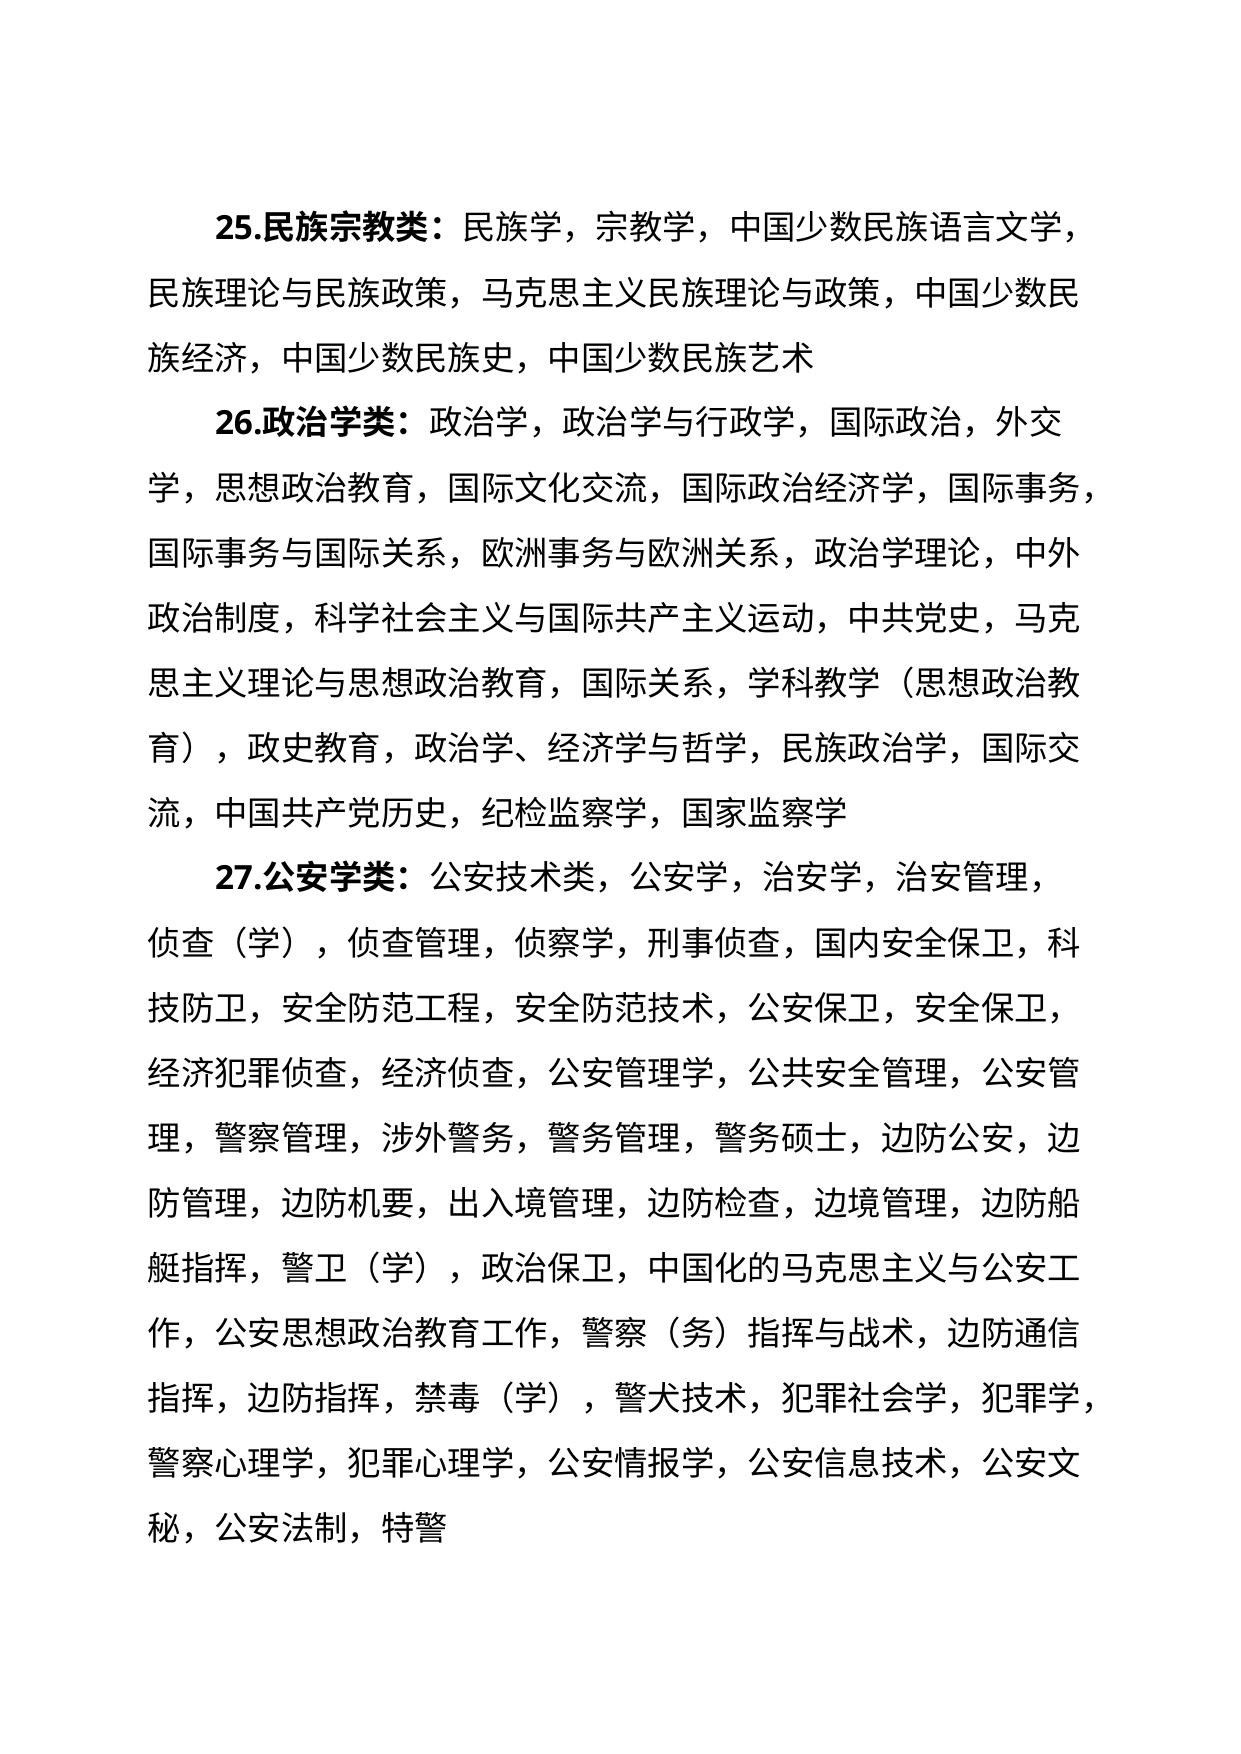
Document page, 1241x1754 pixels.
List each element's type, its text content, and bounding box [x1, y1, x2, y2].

text 27.公安学类：公安技术类，公安学，治安学，治安管理，侦查（学），侦查管理，侦察学，刑事侦查，国内安全保卫，科技防卫，安全防范工程，安全防范技术，公安保卫，安全保卫，经济犯罪侦查，经济侦查，公安管理学，公共安全管理，公安管理，警察管理，涉外警务，警务管理，警务硕士，边防公安，边防管理，边防机要，出入境管理，边防检查，边境管理，边防船艇指挥，警卫（学），政治保卫，中国化的马克思主义与公安工作，公安思想政治教育工作，警察（务）指挥与战术，边防通信指挥，边防指挥，禁毒（学），警犬技术，犯罪社会学，犯罪学，警察心理学，犯罪心理学，公安情报学，公安信息技术，公安文秘，公安法制，特警 [148, 843, 1092, 1558]
text 25.民族宗教类：民族学，宗教学，中国少数民族语言文学，民族理论与民族政策，马克思主义民族理论与政策，中国少数民族经济，中国少数民族史，中国少数民族艺术 [148, 193, 1092, 388]
text 26.政治学类：政治学，政治学与行政学，国际政治，外交学，思想政治教育，国际文化交流，国际政治经济学，国际事务，国际事务与国际关系，欧洲事务与欧洲关系，政治学理论，中外政治制度，科学社会主义与国际共产主义运动，中共党史，马克思主义理论与思想政治教育，国际关系，学科教学（思想政治教育），政史教育，政治学、经济学与哲学，民族政治学，国际交流，中国共产党历史，纪检监察学，国家监察学 [148, 388, 1092, 843]
